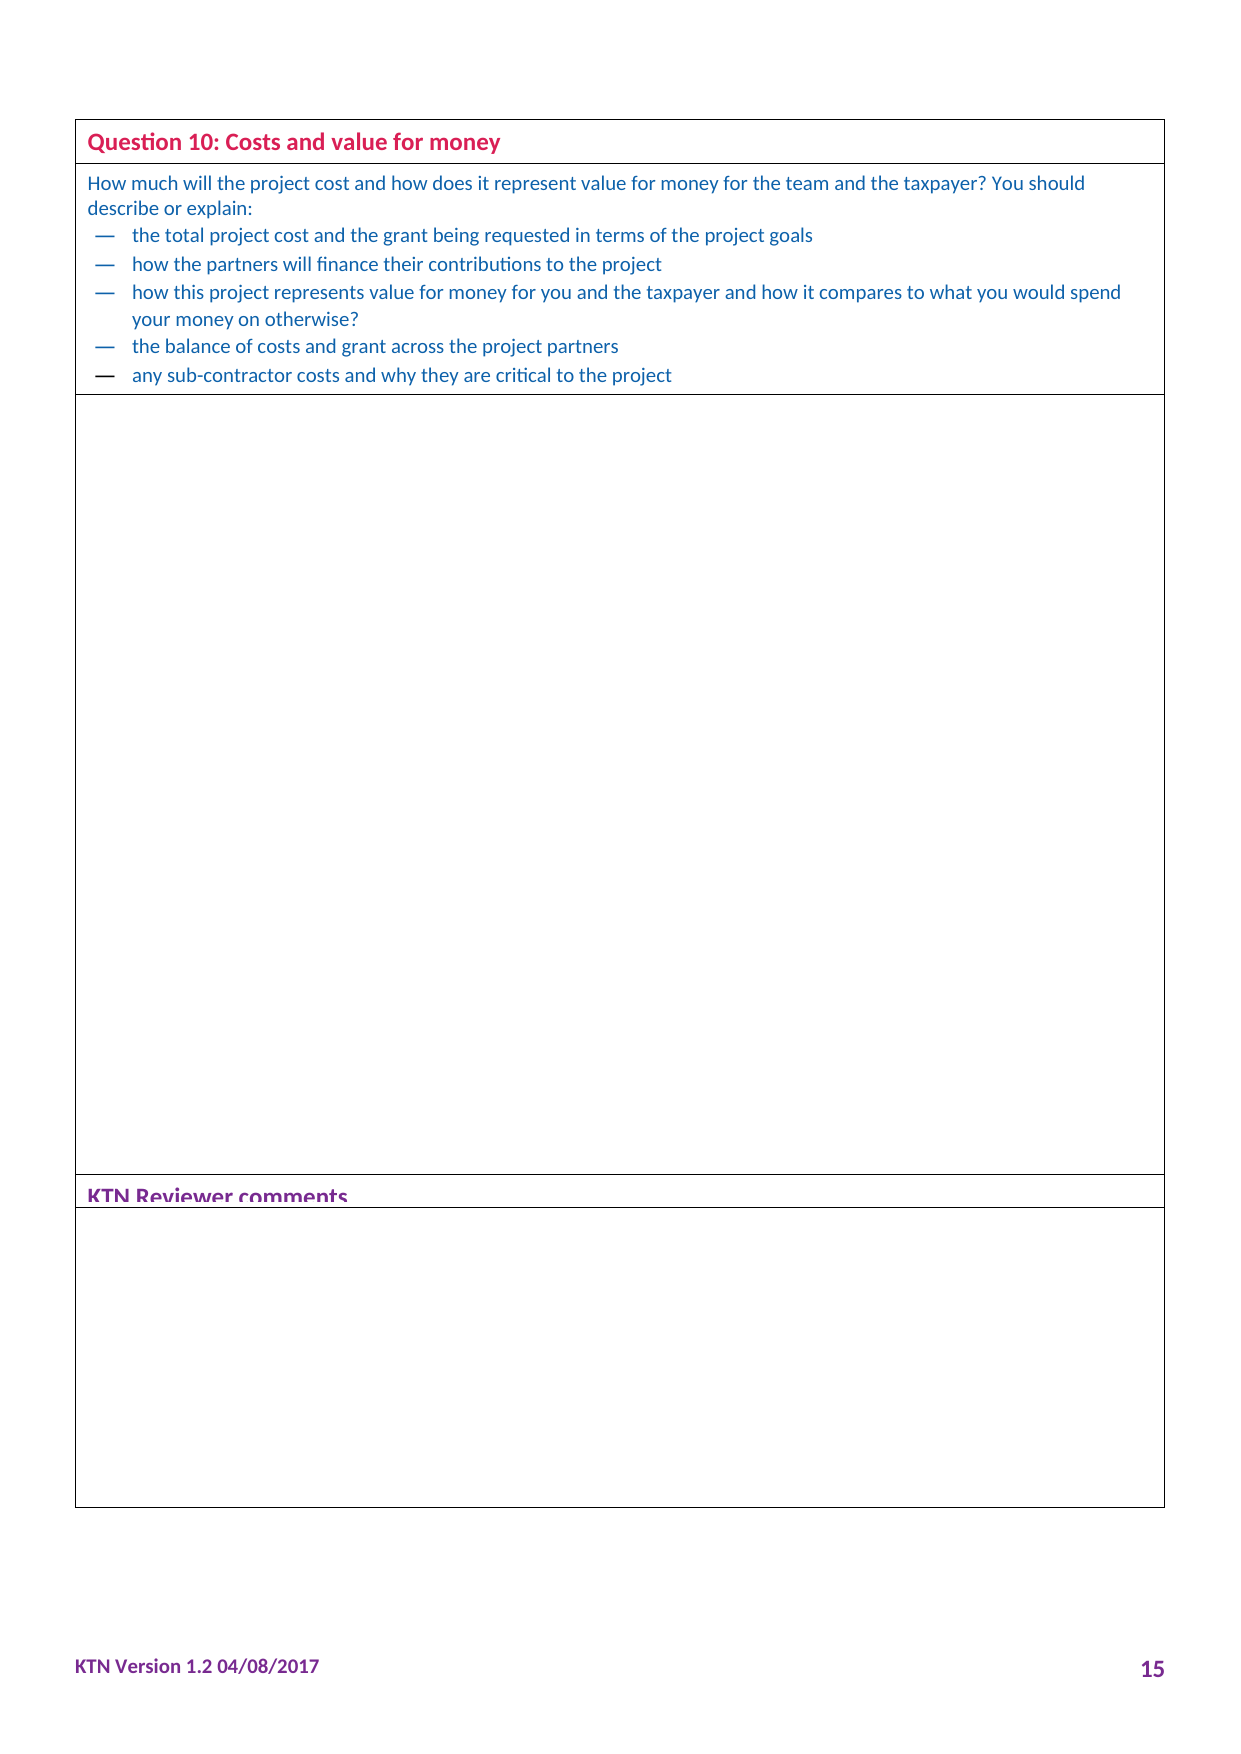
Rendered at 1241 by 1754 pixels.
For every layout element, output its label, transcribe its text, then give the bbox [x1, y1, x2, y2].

table_cell How much will the project cost and how does it represent value for money for the team and the taxpayer? You should describe or explain: the total project cost and the grant being requested in terms of the project goals how the partners will finance their contributions to the project how this project represents value for money for you and the taxpayer and how it compares to what you would spend your money on otherwise? the balance of costs and grant across the project partners any sub-contractor costs and why they are critical to the project [76, 164, 1164, 394]
table_header Question 10: Costs and value for money [76, 120, 1164, 163]
table_cell KTN Reviewer comments [76, 1175, 1164, 1207]
table_cell [76, 395, 1164, 1174]
table_cell [76, 1208, 1164, 1507]
